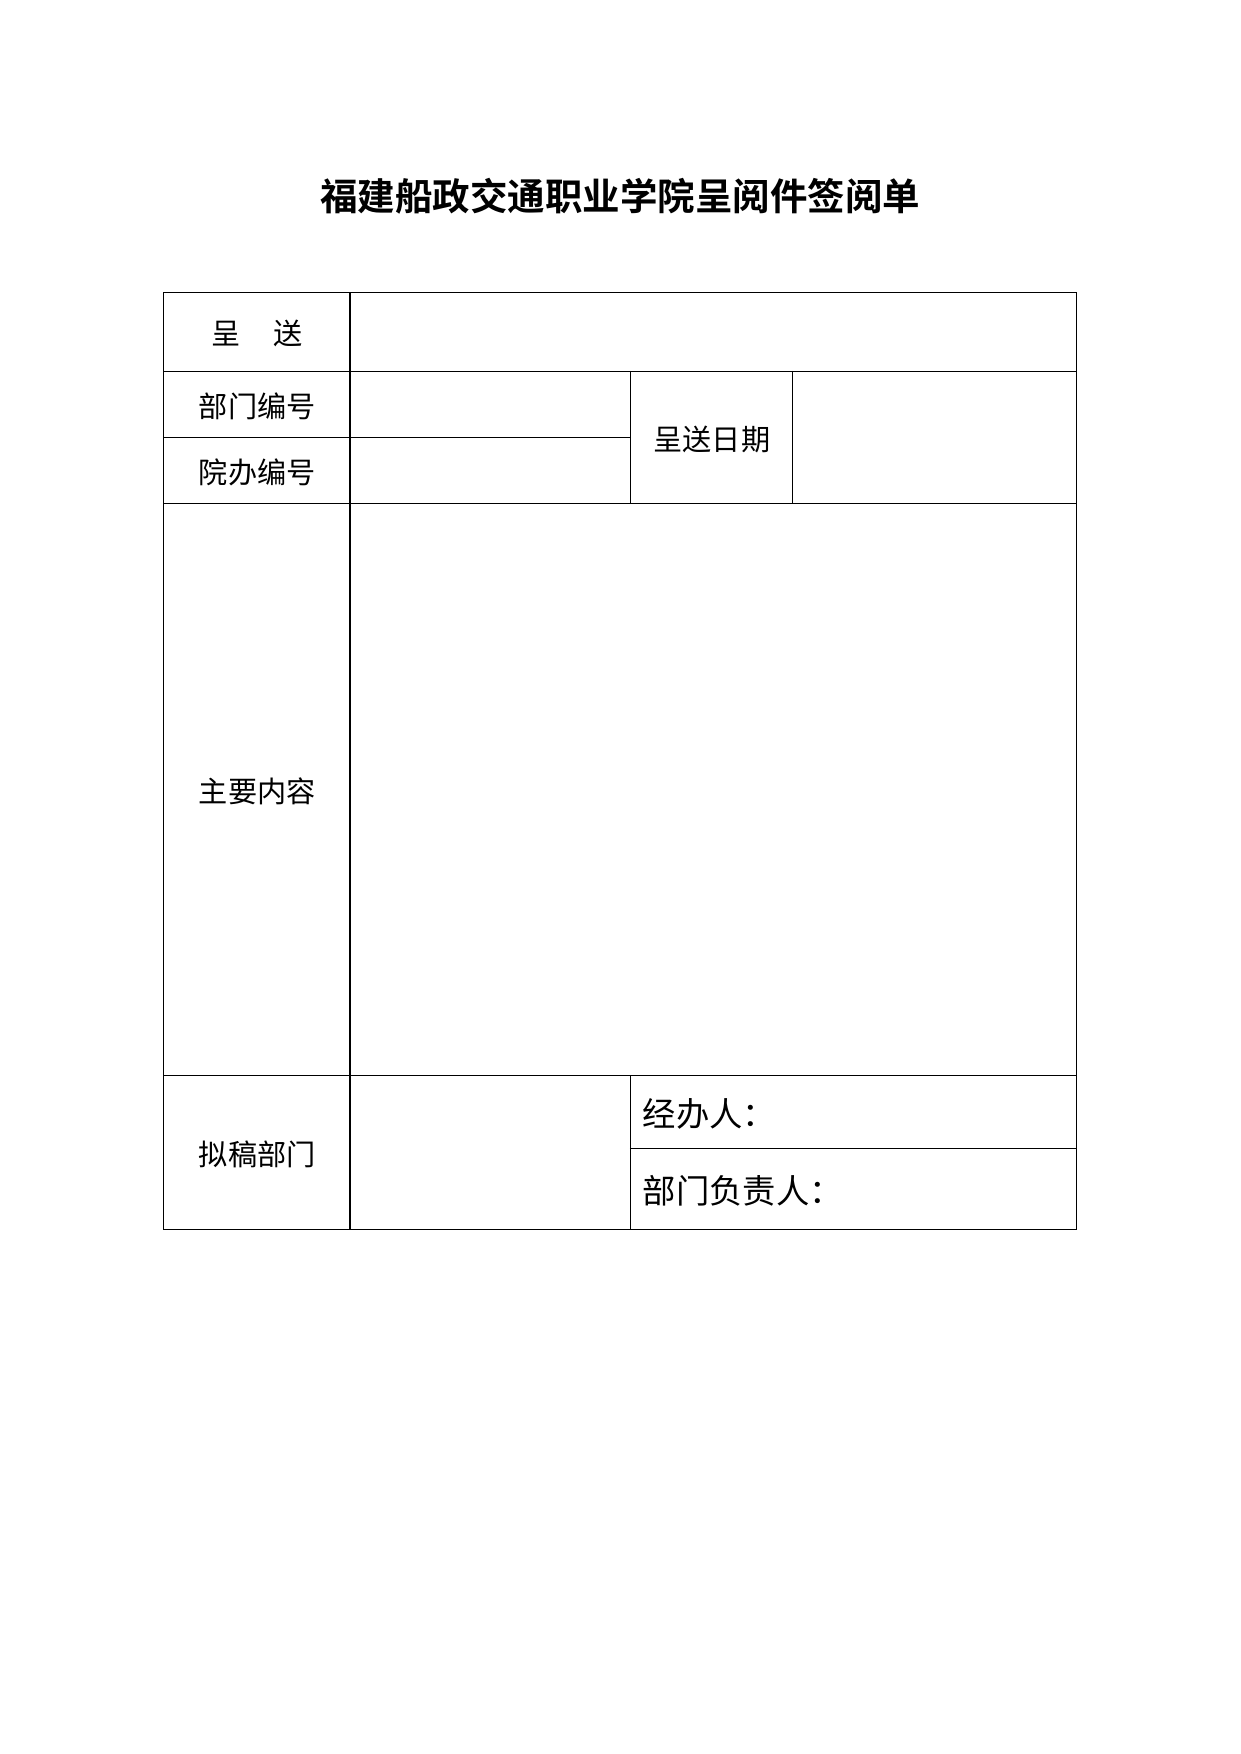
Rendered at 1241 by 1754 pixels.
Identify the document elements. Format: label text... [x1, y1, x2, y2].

table_cell [351, 372, 630, 437]
table_cell 拟稿部门 [164, 1076, 349, 1228]
table_cell [351, 504, 1076, 1075]
table_header 呈 送 [164, 293, 349, 371]
table_cell 部门负责人： [631, 1149, 1076, 1228]
table_cell 主要内容 [164, 504, 349, 1075]
table_cell [793, 372, 1076, 503]
text 福建船政交通职业学院呈阅件签阅单 [187, 162, 1053, 227]
table_header [351, 293, 1076, 371]
table_cell [351, 1076, 630, 1228]
table_cell [351, 438, 630, 503]
table_cell 经办人： [631, 1076, 1076, 1148]
table_cell 呈送日期 [631, 372, 792, 503]
table_cell 院办编号 [164, 438, 349, 503]
table_cell 部门编号 [164, 372, 349, 437]
